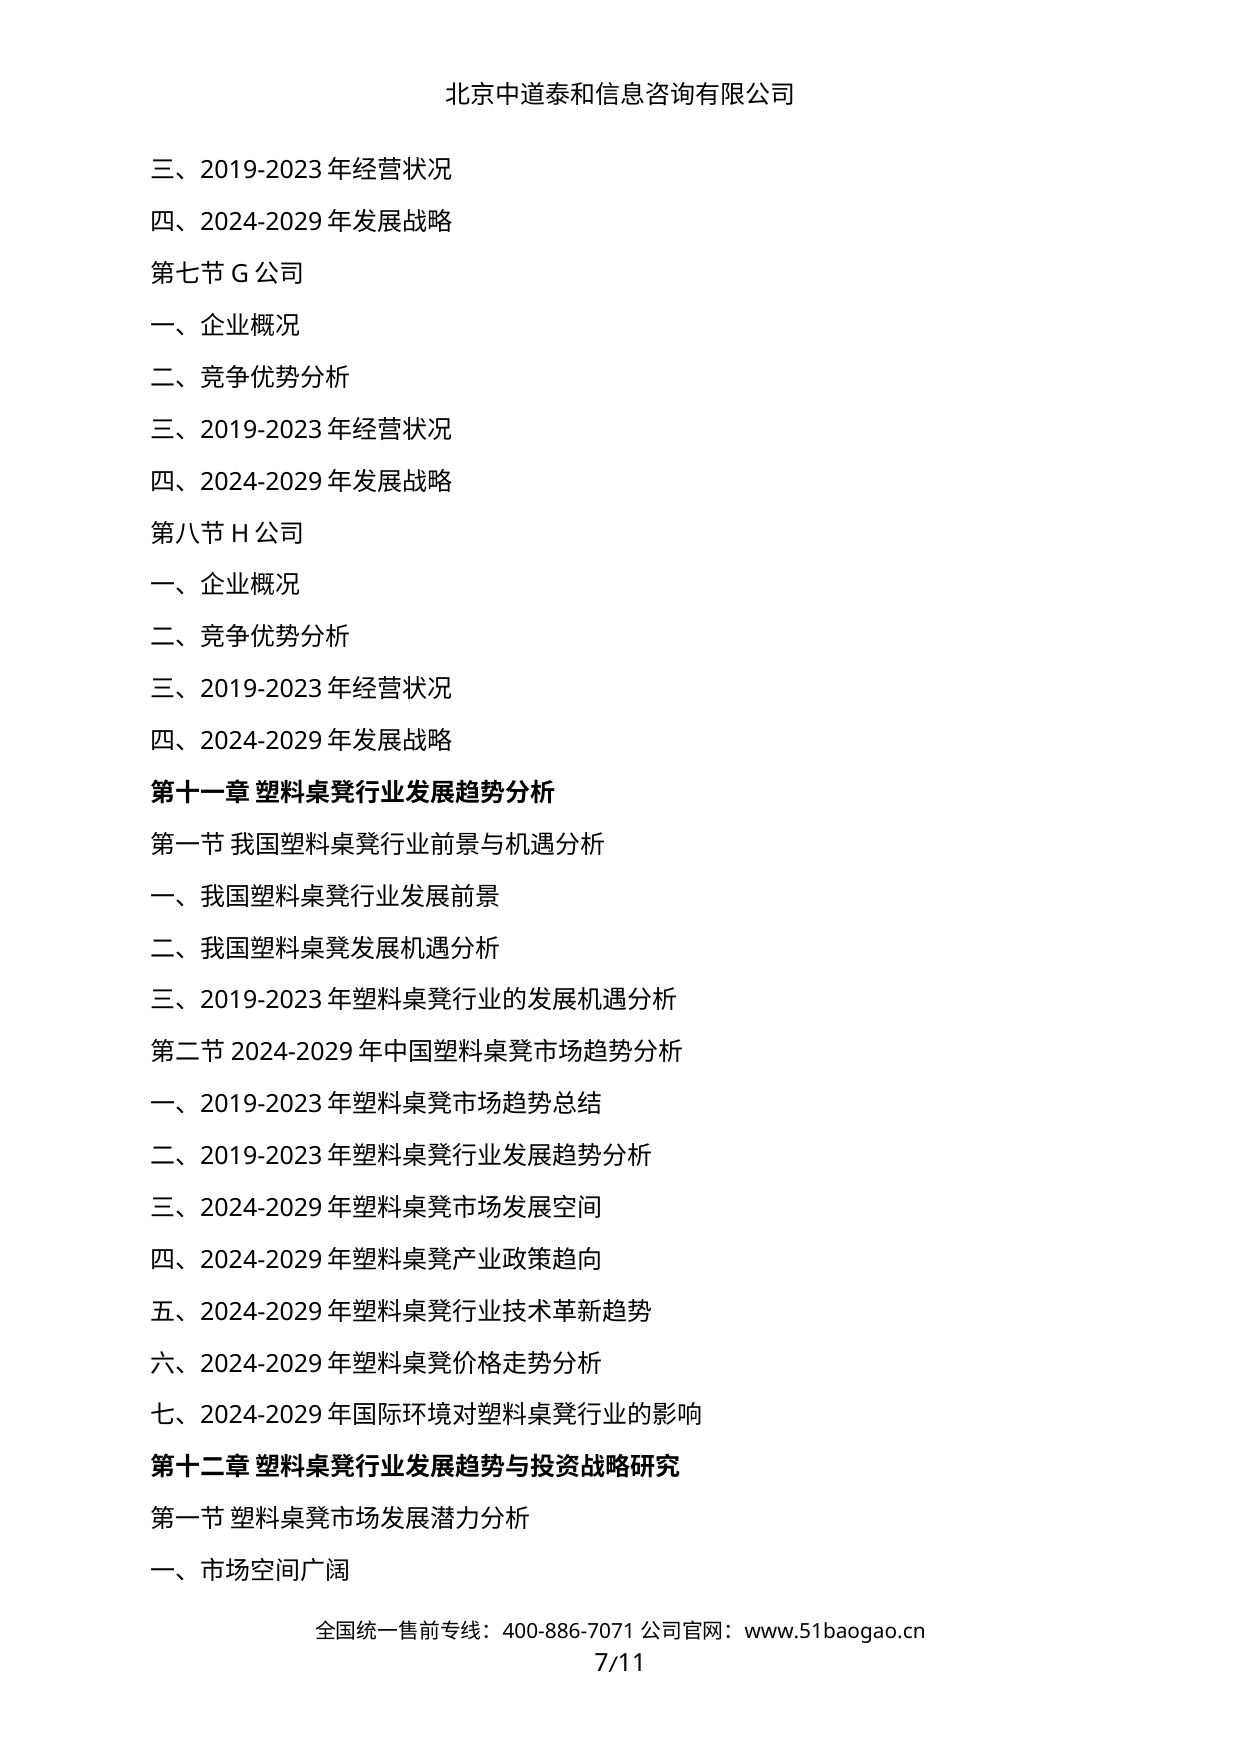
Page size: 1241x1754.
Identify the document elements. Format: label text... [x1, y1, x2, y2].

text 第一节 我国塑料桌凳行业前景与机遇分析 [150, 824, 1090, 861]
text 一、企业概况 [150, 306, 1090, 342]
text 四、2024-2029年发展战略 [150, 202, 1090, 238]
text 第一节 塑料桌凳市场发展潜力分析 [150, 1499, 1090, 1535]
text 三、2019-2023年塑料桌凳行业的发展机遇分析 [150, 980, 1090, 1016]
text 三、2019-2023年经营状况 [150, 150, 1090, 186]
text 六、2024-2029年塑料桌凳价格走势分析 [150, 1343, 1090, 1379]
text 第十一章 塑料桌凳行业发展趋势分析 [150, 772, 1090, 809]
text 一、我国塑料桌凳行业发展前景 [150, 876, 1090, 912]
text 二、竞争优势分析 [150, 357, 1090, 394]
text 七、2024-2029年国际环境对塑料桌凳行业的影响 [150, 1395, 1090, 1431]
text 五、2024-2029年塑料桌凳行业技术革新趋势 [150, 1291, 1090, 1327]
text 第十二章 塑料桌凳行业发展趋势与投资战略研究 [150, 1447, 1090, 1483]
text 一、市场空间广阔 [150, 1551, 1090, 1587]
text 一、2019-2023年塑料桌凳市场趋势总结 [150, 1084, 1090, 1120]
text 四、2024-2029年塑料桌凳产业政策趋向 [150, 1239, 1090, 1276]
text 三、2019-2023年经营状况 [150, 409, 1090, 446]
text 一、企业概况 [150, 565, 1090, 601]
text 二、竞争优势分析 [150, 617, 1090, 653]
text 四、2024-2029年发展战略 [150, 461, 1090, 497]
text 第八节 H公司 [150, 513, 1090, 549]
text 三、2024-2029年塑料桌凳市场发展空间 [150, 1187, 1090, 1224]
text 第七节 G公司 [150, 254, 1090, 290]
text 三、2019-2023年经营状况 [150, 669, 1090, 705]
text 二、2019-2023年塑料桌凳行业发展趋势分析 [150, 1136, 1090, 1172]
text 第二节 2024-2029年中国塑料桌凳市场趋势分析 [150, 1032, 1090, 1068]
text 二、我国塑料桌凳发展机遇分析 [150, 928, 1090, 964]
text 四、2024-2029年发展战略 [150, 721, 1090, 757]
